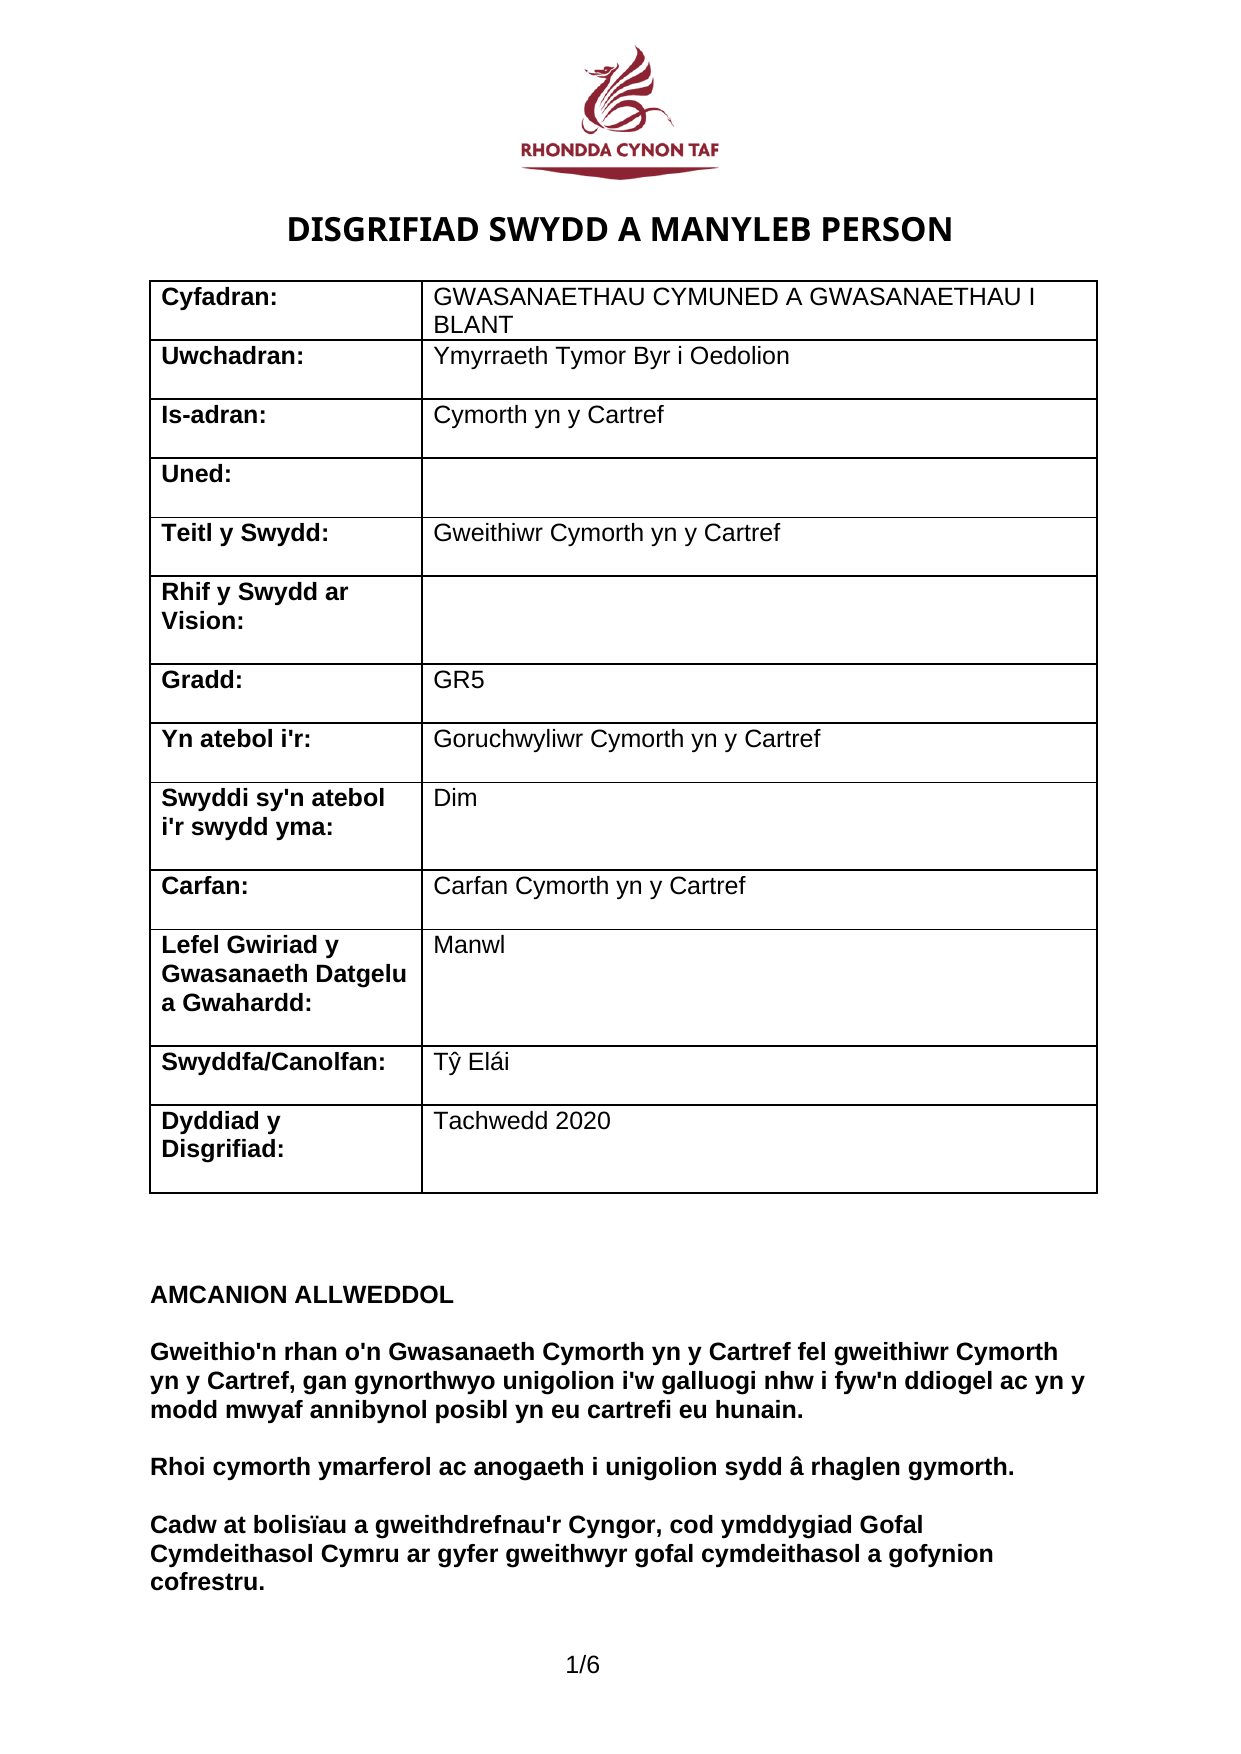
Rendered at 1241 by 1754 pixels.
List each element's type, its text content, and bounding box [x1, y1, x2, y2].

table_cell Teitl y Swydd: [151, 518, 421, 575]
table_header GWASANAETHAU CYMUNED A GWASANAETHAU I BLANT [423, 282, 1096, 339]
table_cell Swyddi sy'n atebol i'r swydd yma: [151, 783, 421, 869]
table_cell [423, 459, 1096, 516]
table_cell Cymorth yn y Cartref [423, 400, 1096, 457]
table_cell Ymyrraeth Tymor Byr i Oedolion [423, 341, 1096, 398]
table_cell Gweithiwr Cymorth yn y Cartref [423, 518, 1096, 575]
text Cadw at bolisïau a gweithdrefnau'r Cyngor, cod ymddygiad Gofal Cymdeithasol Cymru ar gyfer gweithwyr gofal cymdeithasol a gofynion cofrestru. [150, 1510, 1090, 1596]
table_cell Gradd: [151, 665, 421, 722]
table_cell Lefel Gwiriad y Gwasanaeth Datgelu a Gwahardd: [151, 930, 421, 1045]
table_cell Carfan Cymorth yn y Cartref [423, 871, 1096, 928]
table_cell Goruchwyliwr Cymorth yn y Cartref [423, 724, 1096, 781]
table_cell Manwl [423, 930, 1096, 1045]
table_cell Carfan: [151, 871, 421, 928]
table_cell Uwchadran: [151, 341, 421, 398]
table_cell Dim [423, 783, 1096, 869]
text Rhoi cymorth ymarferol ac anogaeth i unigolion sydd â rhaglen gymorth. [150, 1452, 1090, 1481]
table_cell Yn atebol i'r: [151, 724, 421, 781]
table_cell Tŷ Elái [423, 1047, 1096, 1104]
table_cell Dyddiad y Disgrifiad: [151, 1106, 421, 1192]
table_cell Is-adran: [151, 400, 421, 457]
table_cell Rhif y Swydd ar Vision: [151, 577, 421, 663]
table_cell GR5 [423, 665, 1096, 722]
table_cell [423, 577, 1096, 663]
table_cell Uned: [151, 459, 421, 516]
text Gweithio'n rhan o'n Gwasanaeth Cymorth yn y Cartref fel gweithiwr Cymorth yn y Cartref, gan gynorthwyo unigolion i'w galluogi nhw i fyw'n ddiogel ac yn y modd mwyaf annibynol posibl yn eu cartrefi eu hunain. [150, 1337, 1090, 1423]
subtitle Disgrifiad Swydd a Manyleb Person [150, 206, 1090, 251]
picture [521, 45, 719, 180]
table_cell Swyddfa/Canolfan: [151, 1047, 421, 1104]
table_header Cyfadran: [151, 282, 421, 339]
table_cell Tachwedd 2020 [423, 1106, 1096, 1192]
text Amcanion Allweddol [150, 1280, 1090, 1308]
